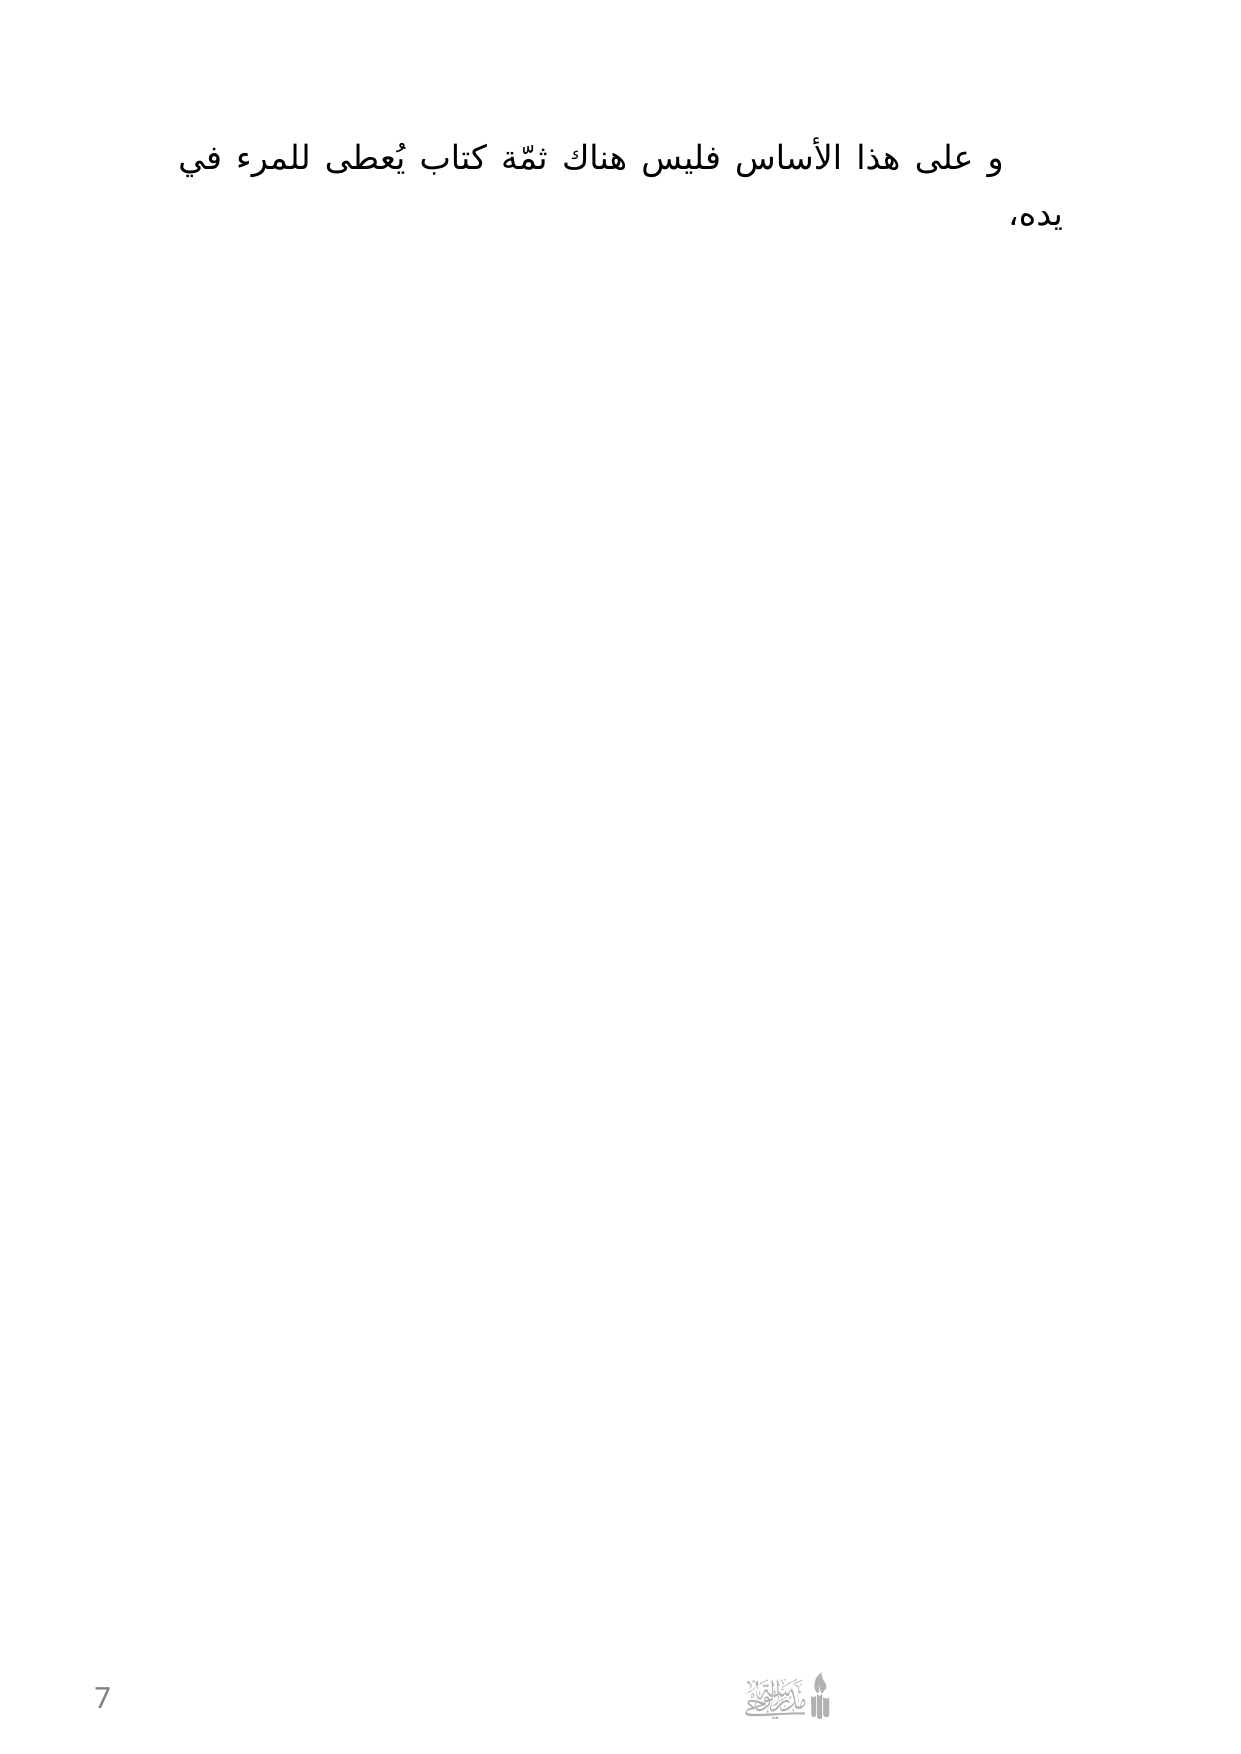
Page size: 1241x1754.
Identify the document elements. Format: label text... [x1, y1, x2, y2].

picture [745, 1672, 830, 1719]
text و على هذا الأساس فليس هناك ثمّة كتاب يُعطى للمرء في يده، [177, 136, 1063, 247]
